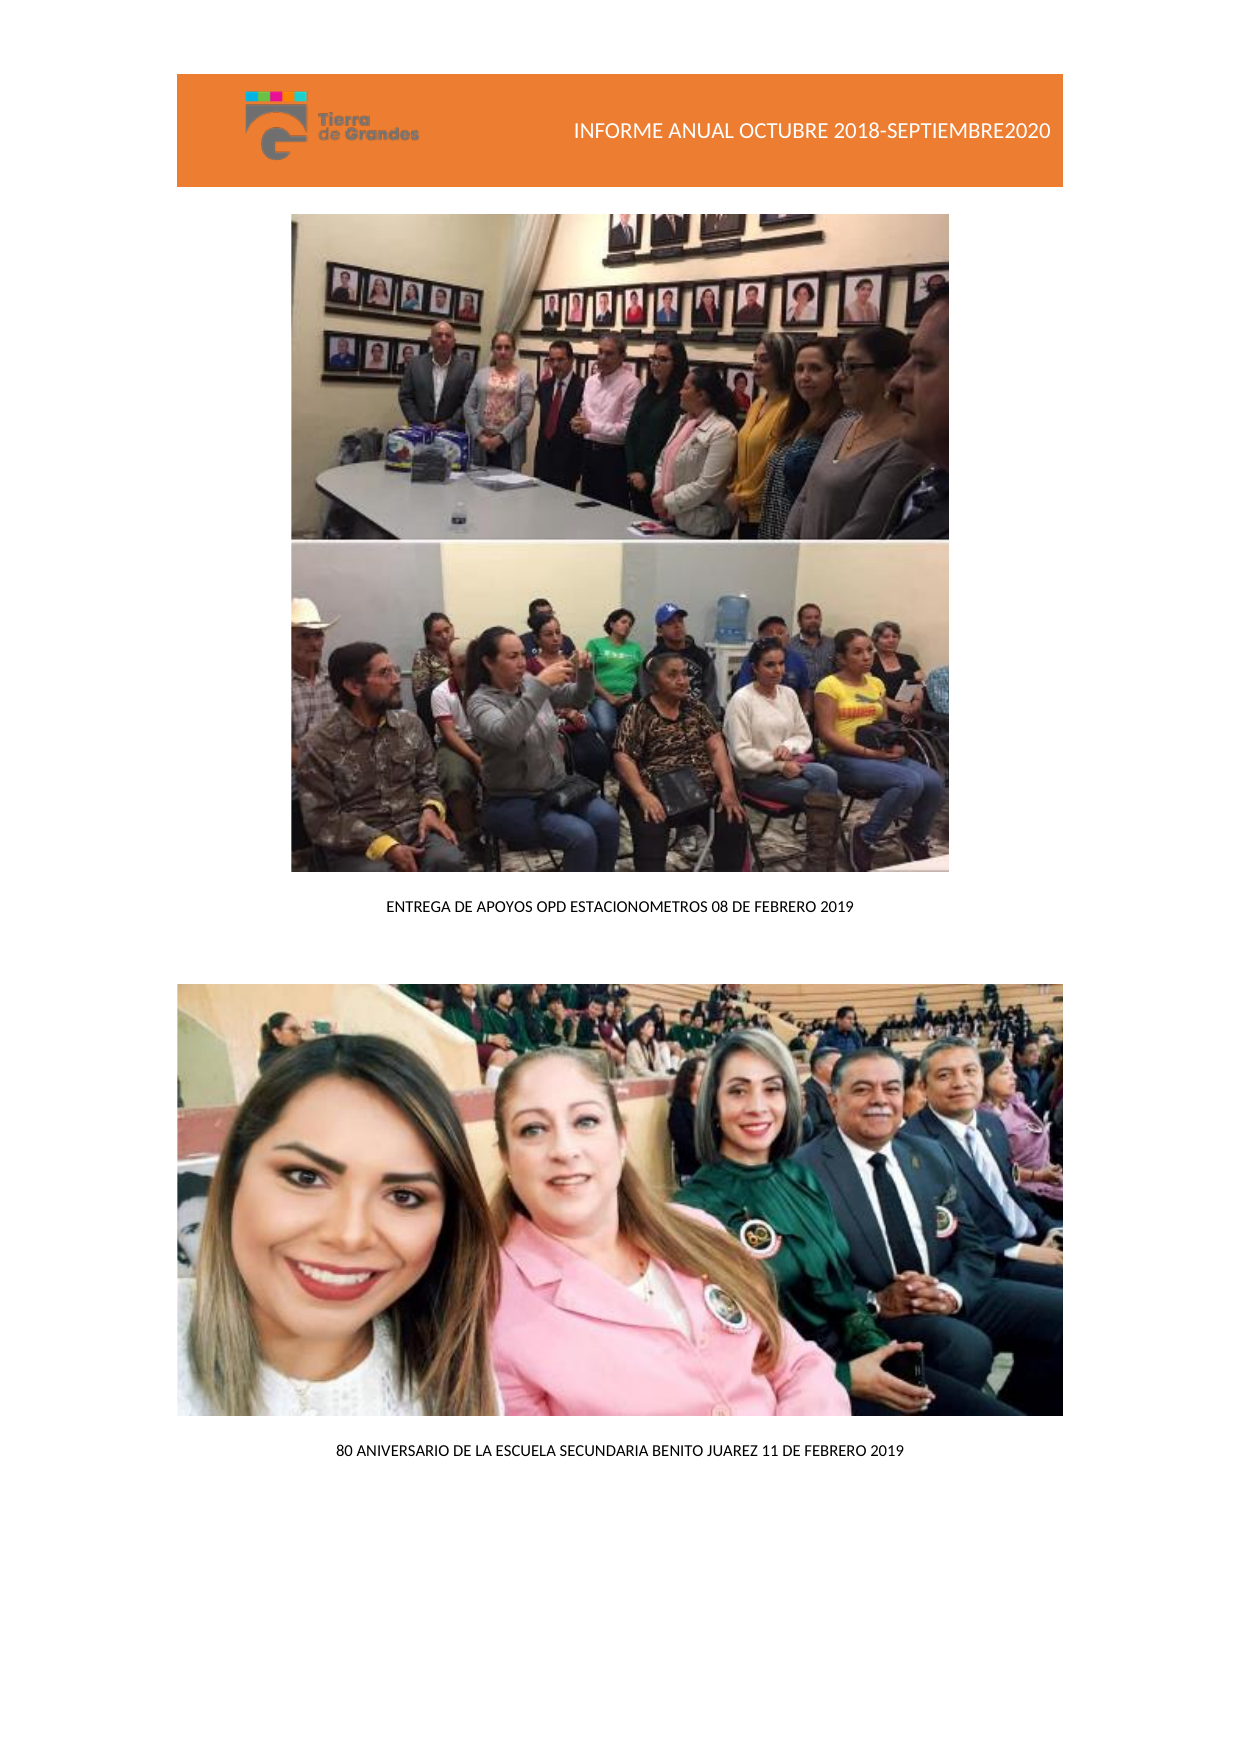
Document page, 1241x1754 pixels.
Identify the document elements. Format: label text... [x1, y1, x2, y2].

text ENTREGA DE APOYOS OPD ESTACIONOMETROS 08 DE FEBRERO 2019 [177, 896, 1063, 916]
picture [240, 85, 429, 175]
picture [291, 214, 949, 872]
picture [177, 984, 1063, 1416]
text 80 ANIVERSARIO DE LA ESCUELA SECUNDARIA BENITO JUAREZ 11 DE FEBRERO 2019 [177, 1440, 1063, 1461]
